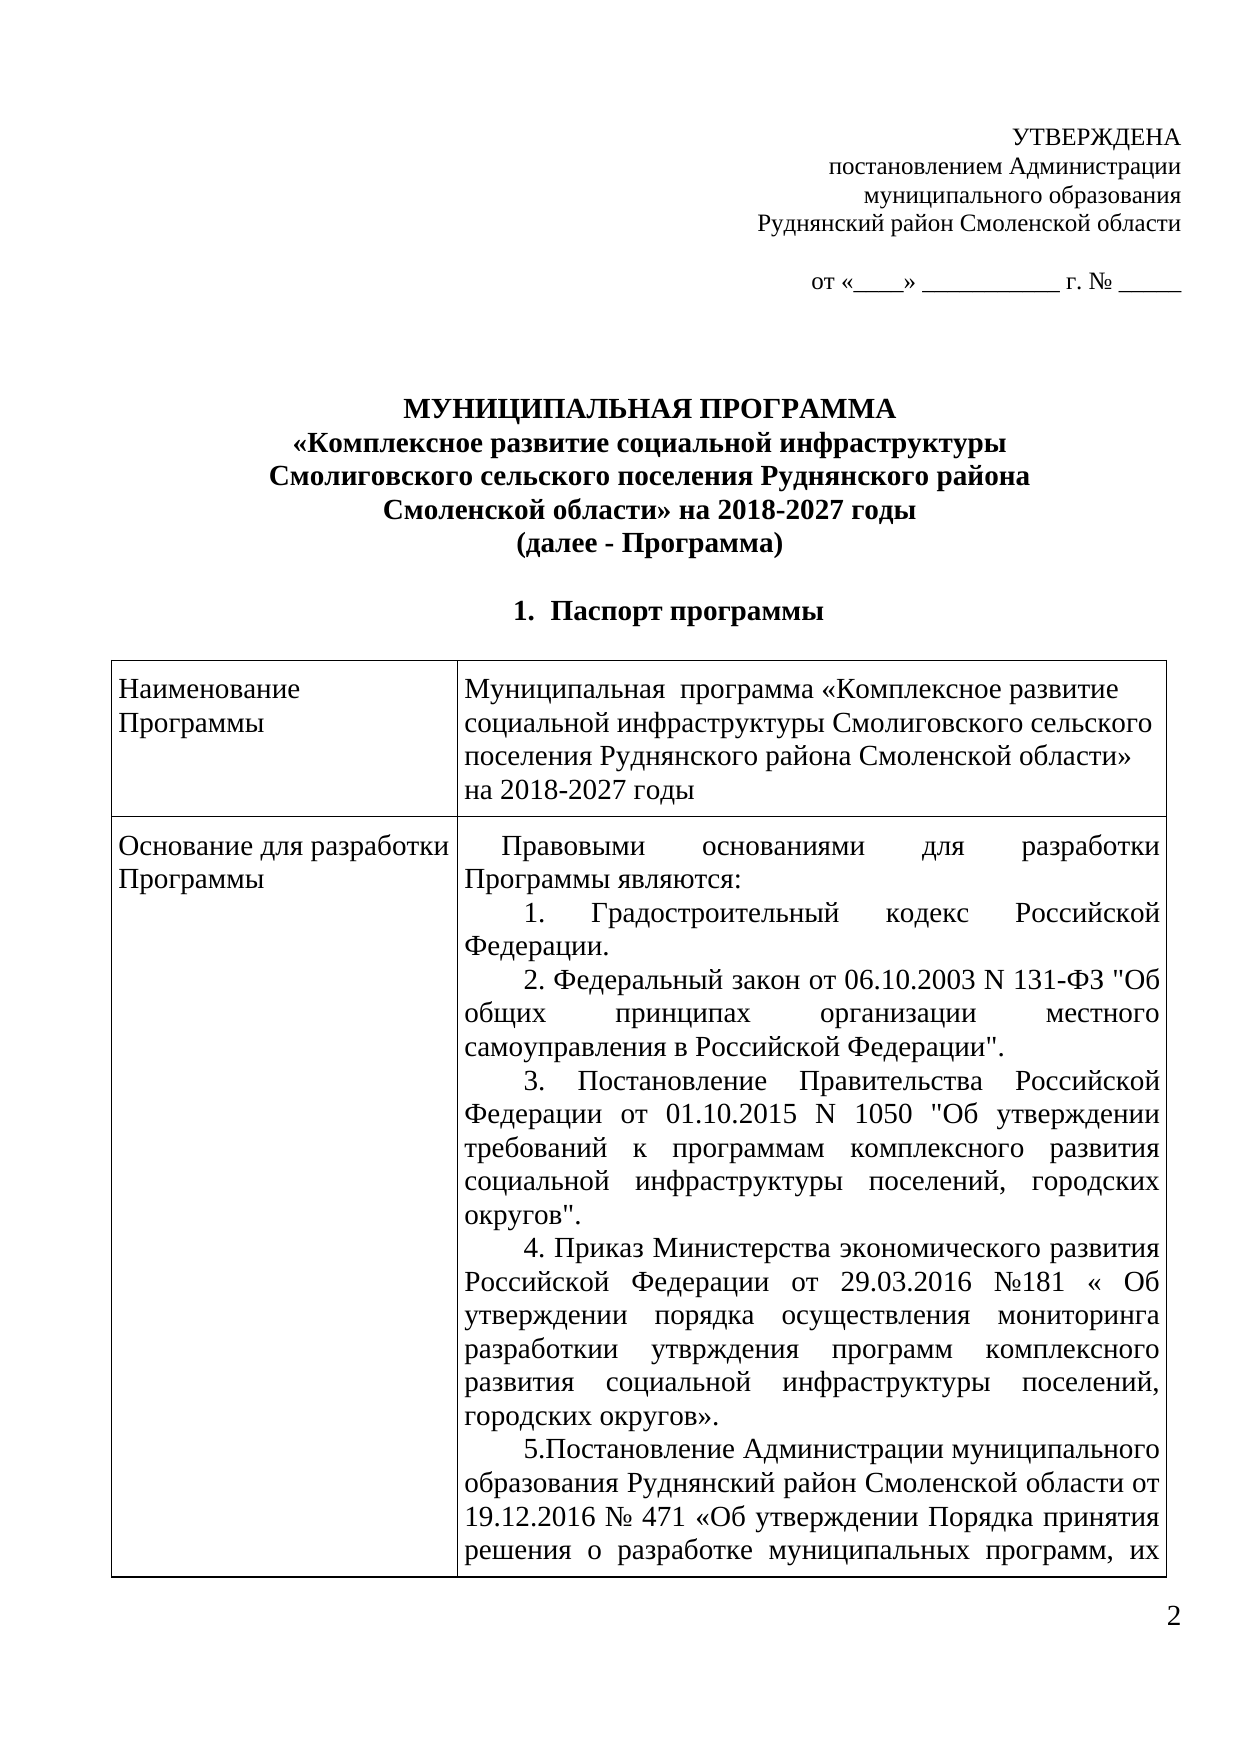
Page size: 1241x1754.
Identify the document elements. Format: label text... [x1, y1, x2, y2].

text Руднянский район Смоленской области [118, 208, 1181, 237]
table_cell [458, 817, 1166, 1576]
text УТВЕРЖДЕНА [118, 122, 1181, 151]
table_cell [112, 817, 457, 1576]
text постановлением Администрации [118, 151, 1181, 180]
table_header Наименование Программы [112, 661, 457, 816]
title Смолиговского сельского поселения Руднянского района [118, 458, 1181, 492]
text муниципального образования [118, 180, 1181, 208]
title «Комплексное развитие социальной инфраструктуры [118, 425, 1181, 458]
title Паспорт программы [156, 593, 1181, 626]
text от «____» ___________ г. № _____ [118, 266, 1181, 295]
title МУНИЦИПАЛЬНАЯ ПРОГРАММА [118, 391, 1181, 425]
title Смоленской области» на 2018-2027 годы [118, 492, 1181, 526]
table_header Муниципальная программа «Комплексное развитие социальной инфраструктуры Смолиговского сельского поселения Руднянского района Смоленской области» на 2018-2027 годы [458, 661, 1166, 816]
title (далее - Программа) [118, 526, 1181, 559]
